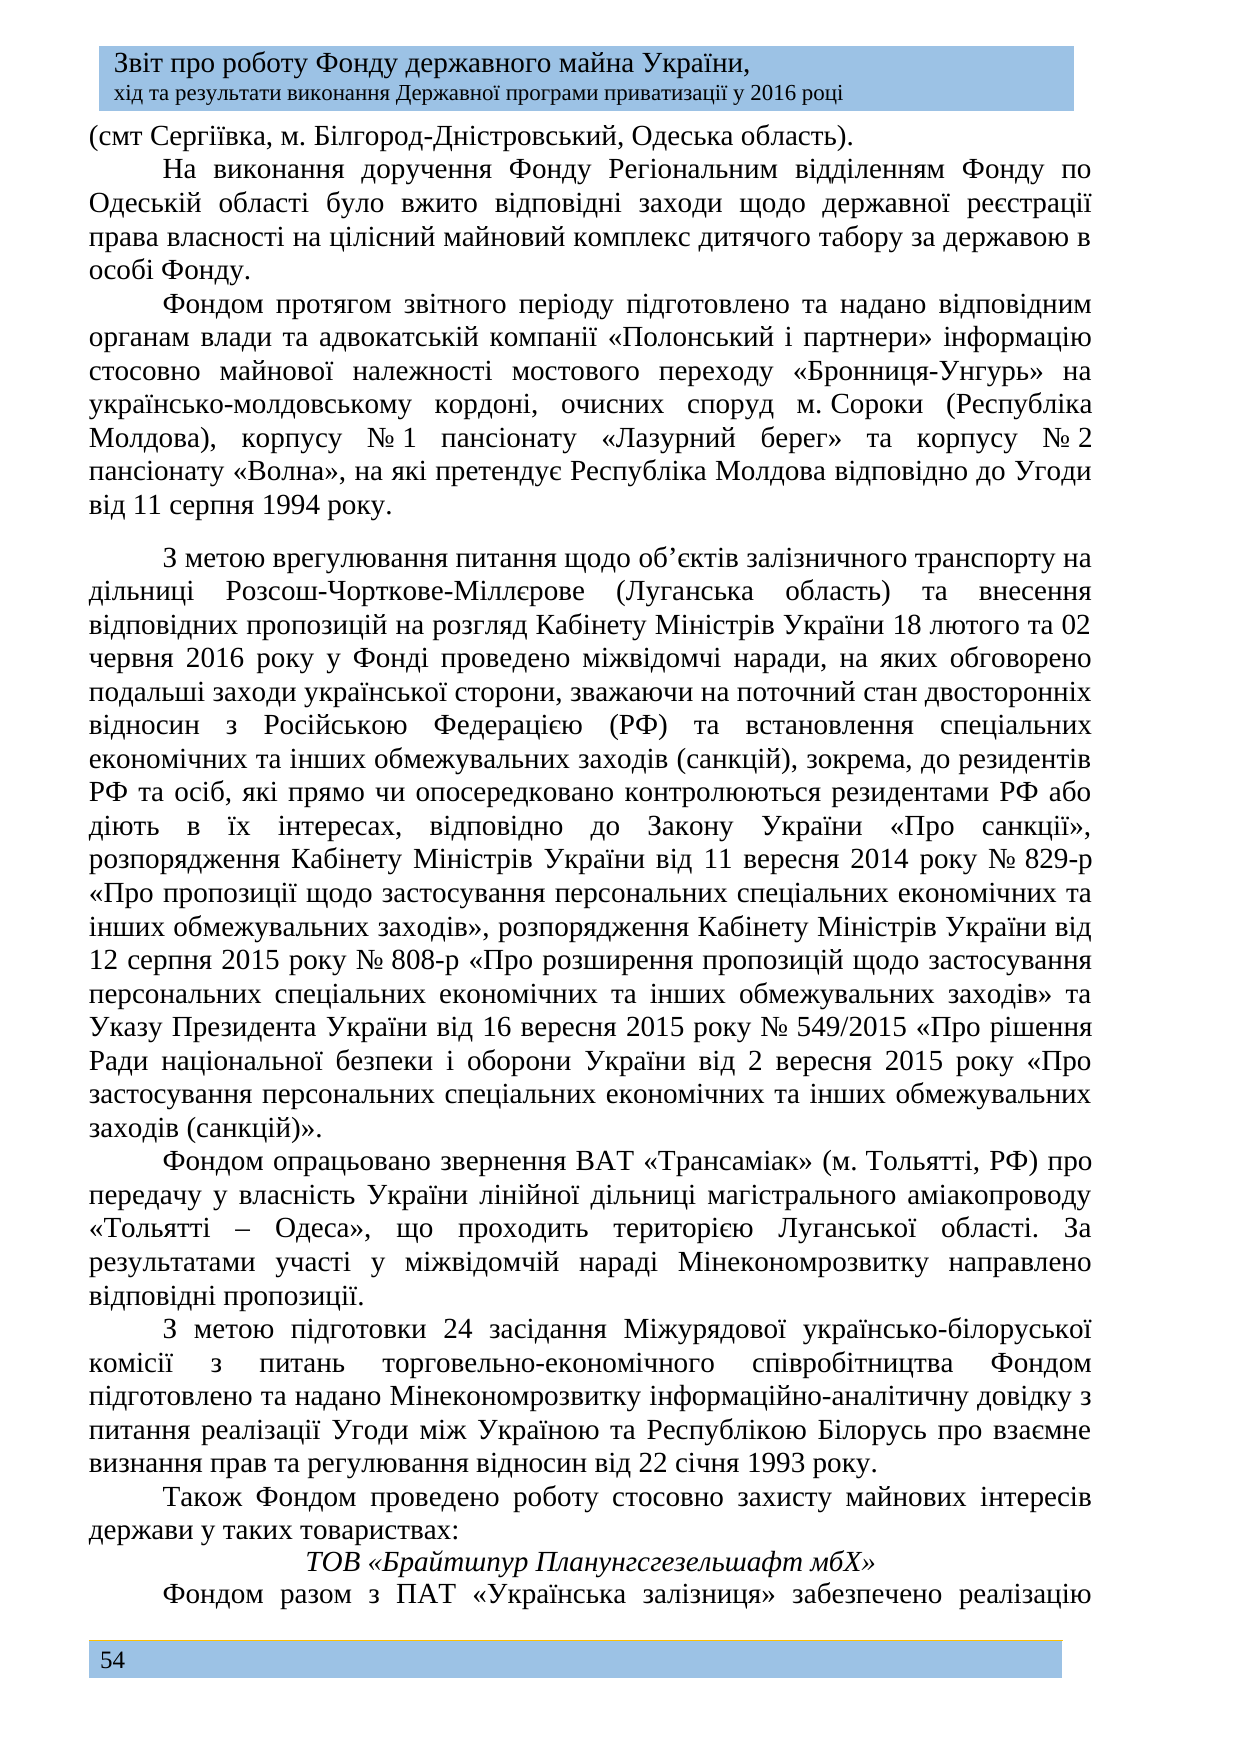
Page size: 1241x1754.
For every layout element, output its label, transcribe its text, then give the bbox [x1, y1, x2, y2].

text Також Фондом проведено роботу стосовно захисту майнових інтересів держави у таких товариствах: [89, 1479, 1092, 1546]
text З метою врегулювання питання щодо об’єктів залізничного транспорту на дільниці Розсош-Чорткове-Міллєрове (Луганська область) та внесення відповідних пропозицій на розгляд Кабінету Міністрів України 18 лютого та 02 червня 2016 року у Фонді проведено міжвідомчі наради, на яких обговорено подальші заходи української сторони, зважаючи на поточний стан двосторонніх відносин з Російською Федерацією (РФ) та встановлення спеціальних економічних та інших обмежувальних заходів (санкцій), зокрема, до резидентів РФ та осіб, які прямо чи опосередковано контролюються резидентами РФ або діють в їх інтересах, відповідно до Закону України «Про санкції», розпорядження Кабінету Міністрів України від 11 вересня 2014 року № 829-р «Про пропозиції щодо застосування персональних спеціальних економічних та інших обмежувальних заходів», розпорядження Кабінету Міністрів України від 12 серпня 2015 року № 808-р «Про розширення пропозицій щодо застосування персональних спеціальних економічних та інших обмежувальних заходів» та Указу Президента України від 16 вересня 2015 року № 549/2015 «Про рішення Ради національної безпеки і оборони України від 2 вересня 2015 року «Про застосування персональних спеціальних економічних та інших обмежувальних заходів (санкцій)». [89, 540, 1092, 1143]
text ТОВ «Брайтшпур Планунгсгезельшафт мбХ» [89, 1546, 1092, 1578]
text Фондом протягом звітного періоду підготовлено та надано відповідним органам влади та адвокатській компанії «Полонський і партнери» інформацію стосовно майнової належності мостового переходу «Бронниця-Унгурь» на українсько-молдовському кордоні, очисних споруд м. Сороки (Республіка Молдова), корпусу № 1 пансіонату «Лазурний берег» та корпусу № 2 пансіонату «Волна», на які претендує Республіка Молдова відповідно до Угоди від 11 серпня 1994 року. [89, 286, 1092, 521]
text З метою підготовки 24 засідання Міжурядової українсько-білоруської комісії з питань торговельно-економічного співробітництва Фондом підготовлено та надано Мінекономрозвитку інформаційно-аналітичну довідку з питання реалізації Угоди між Україною та Республікою Білорусь про взаємне визнання прав та регулювання відносин від 22 січня 1993 року. [89, 1311, 1092, 1479]
text Фондом опрацьовано звернення ВАТ «Трансаміак» (м. Тольятті, РФ) про передачу у власність України лінійної дільниці магістрального аміакопроводу «Тольятті – Одеса», що проходить територією Луганської області. За результатами участі у міжвідомчій нараді Мінекономрозвитку направлено відповідні пропозиції. [89, 1143, 1092, 1311]
text На виконання доручення Фонду Регіональним відділенням Фонду по Одеській області було вжито відповідні заходи щодо державної реєстрації права власності на цілісний майновий комплекс дитячого табору за державою в особі Фонду. [89, 152, 1092, 286]
